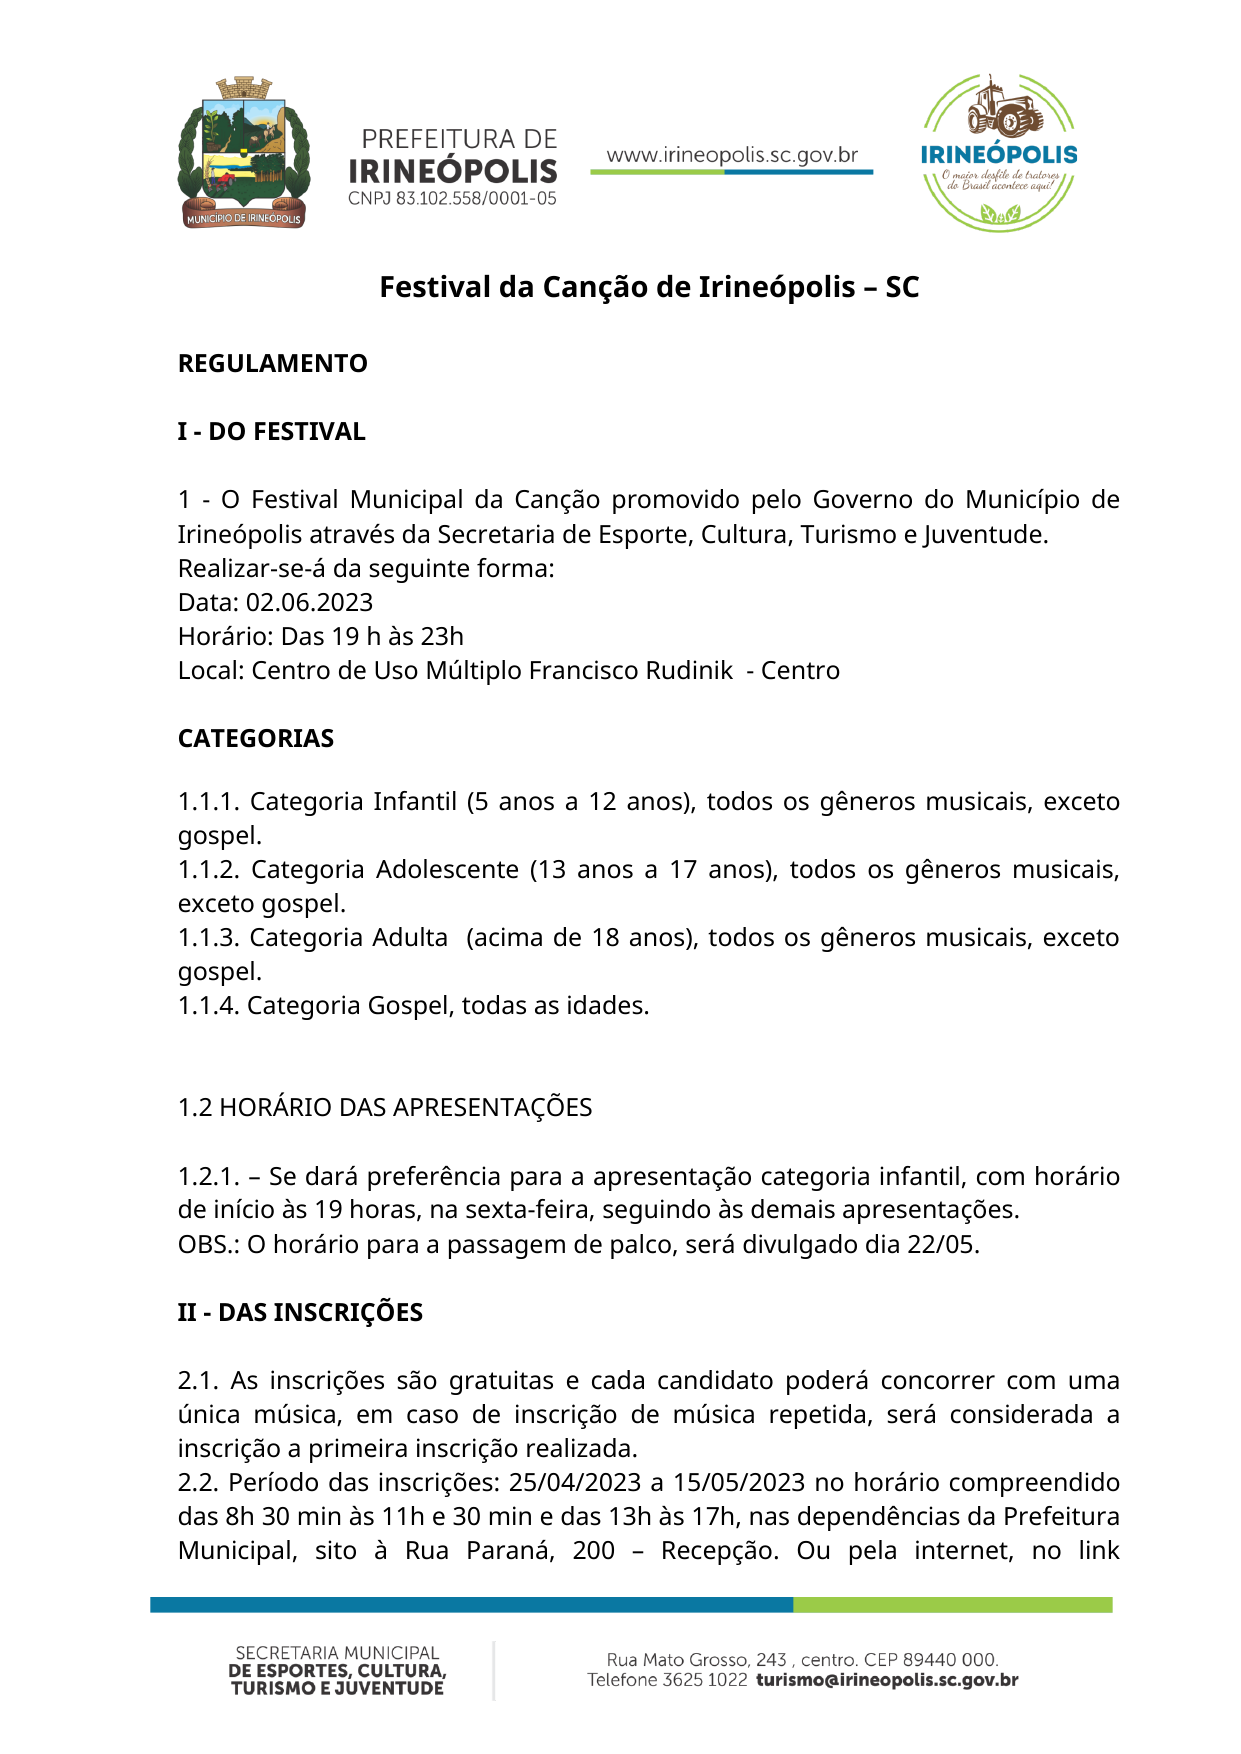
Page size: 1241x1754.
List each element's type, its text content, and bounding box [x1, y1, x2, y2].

text Data: 02.06.2023 [177, 584, 1122, 618]
text OBS.: O horário para a passagem de palco, será divulgado dia 22/05. [177, 1226, 1122, 1260]
text CATEGORIAS [177, 721, 1122, 755]
text Local: Centro de Uso Múltiplo Francisco Rudinik - Centro [177, 652, 1122, 687]
text 1.1.3. Categoria Adulta (acima de 18 anos), todos os gêneros musicais, exceto gospel. [177, 920, 1122, 988]
text 2.1. As inscrições são gratuitas e cada candidato poderá concorrer com uma única música, em caso de inscrição de música repetida, será considerada a inscrição a primeira inscrição realizada. [177, 1362, 1122, 1465]
text 1.1.1. Categoria Infantil (5 anos a 12 anos), todos os gêneros musicais, exceto gospel. [177, 783, 1122, 852]
text Festival da Canção de Irineópolis – SC [177, 267, 1122, 306]
text 1.2 HORÁRIO DAS APRESENTAÇÕES [177, 1090, 1122, 1124]
text Realizar-se-á da seguinte forma: [177, 550, 1122, 584]
text Horário: Das 19 h às 23h [177, 618, 1122, 652]
text I - DO FESTIVAL [177, 414, 1122, 448]
text 1.1.2. Categoria Adolescente (13 anos a 17 anos), todos os gêneros musicais, exceto gospel. [177, 852, 1122, 920]
text 1 - O Festival Municipal da Canção promovido pelo Governo do Município de Irineópolis através da Secretaria de Esporte, Cultura, Turismo e Juventude. [177, 482, 1122, 550]
text 1.1.4. Categoria Gospel, todas as idades. [177, 988, 1122, 1022]
picture [177, 73, 1078, 233]
picture [150, 1597, 1113, 1701]
text REGULAMENTO [177, 346, 1122, 380]
text II - DAS INSCRIÇÕES [177, 1294, 1122, 1328]
text 1.2.1. – Se dará preferência para a apresentação categoria infantil, com horário de início às 19 horas, na sexta-feira, seguindo às demais apresentações. [177, 1158, 1122, 1226]
